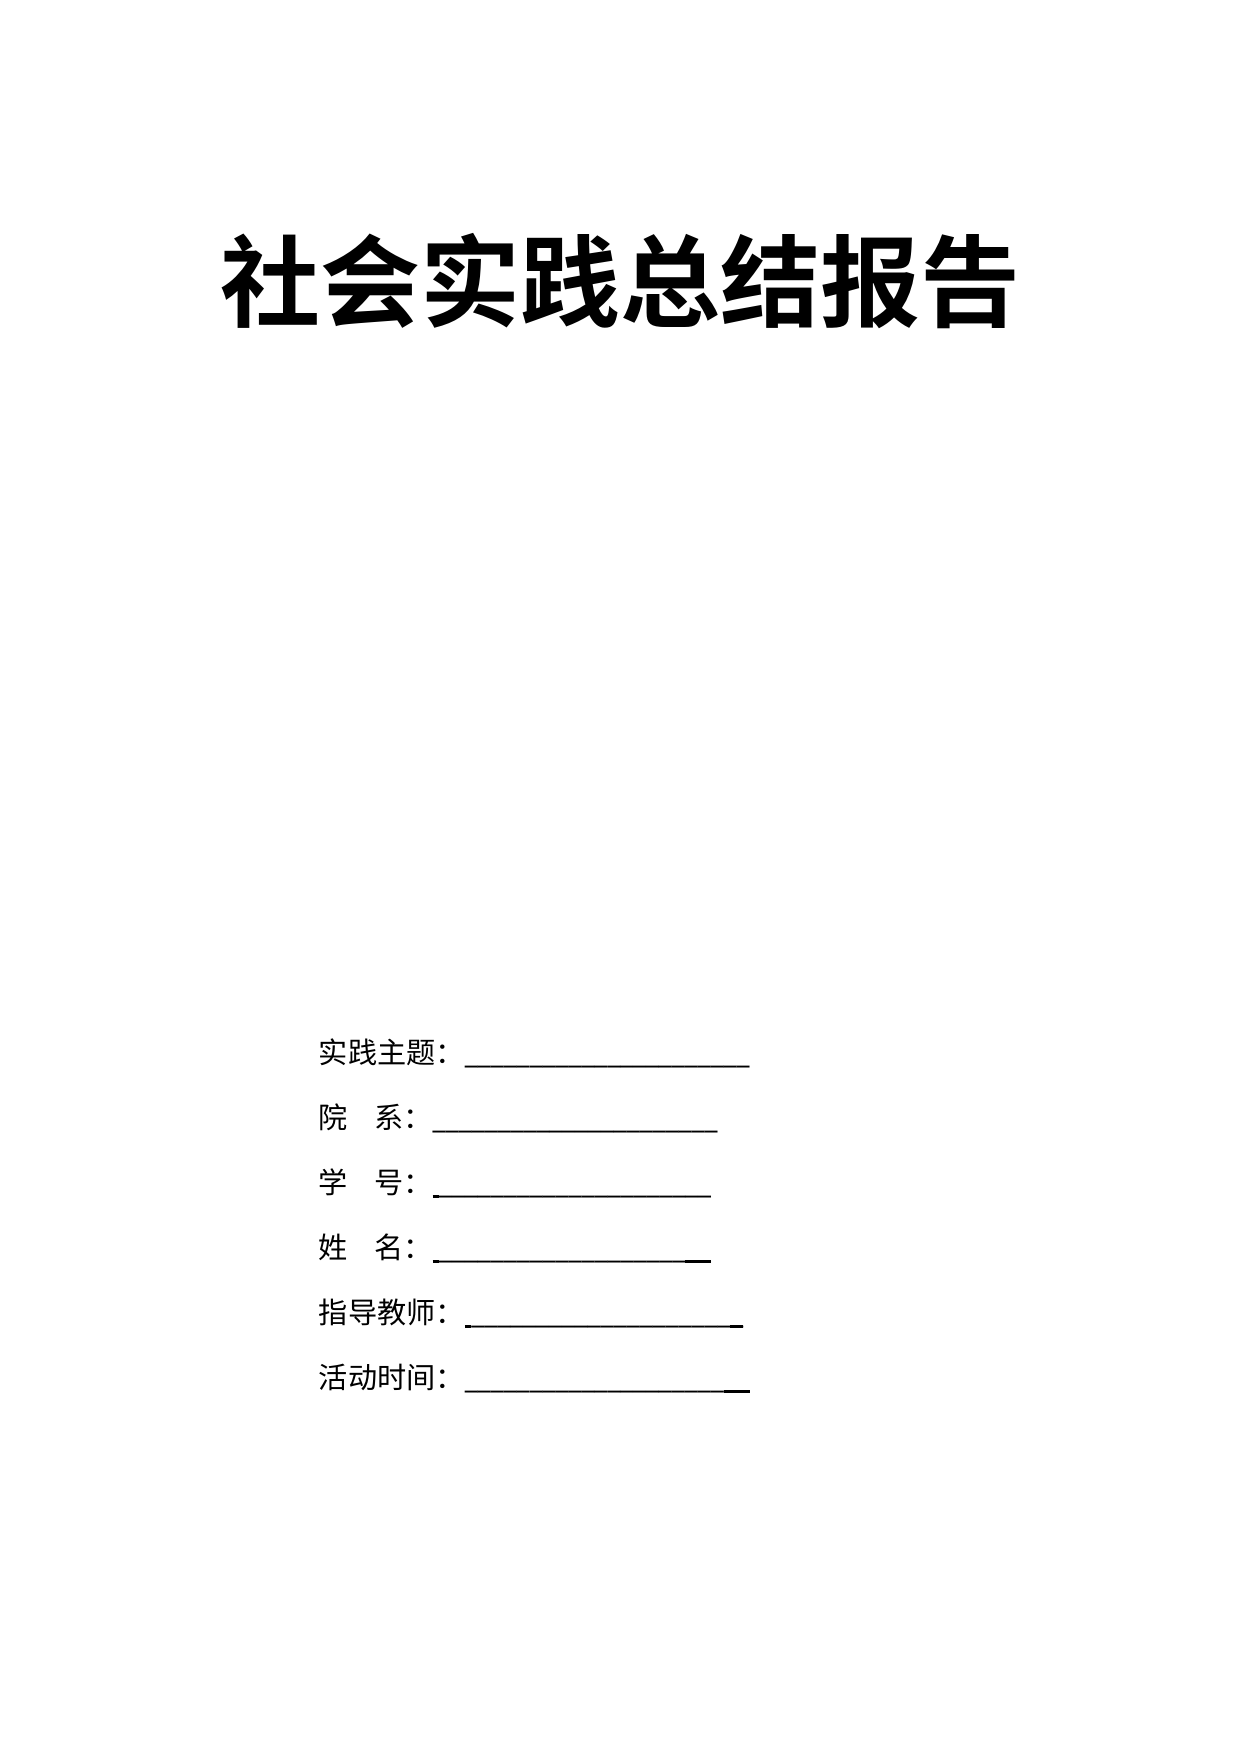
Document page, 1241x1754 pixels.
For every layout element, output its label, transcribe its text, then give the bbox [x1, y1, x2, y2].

text 活动时间：______________________ [187, 1343, 1053, 1408]
text 院 系：______________________ [187, 1083, 1053, 1148]
text 指导教师： _____________________ [187, 1278, 1053, 1343]
text 姓 名： _____________________ [187, 1213, 1053, 1278]
text 社会实践总结报告 [187, 194, 1053, 357]
text 实践主题：______________________ [187, 1018, 1053, 1083]
text 学 号： _____________________ [187, 1148, 1053, 1213]
